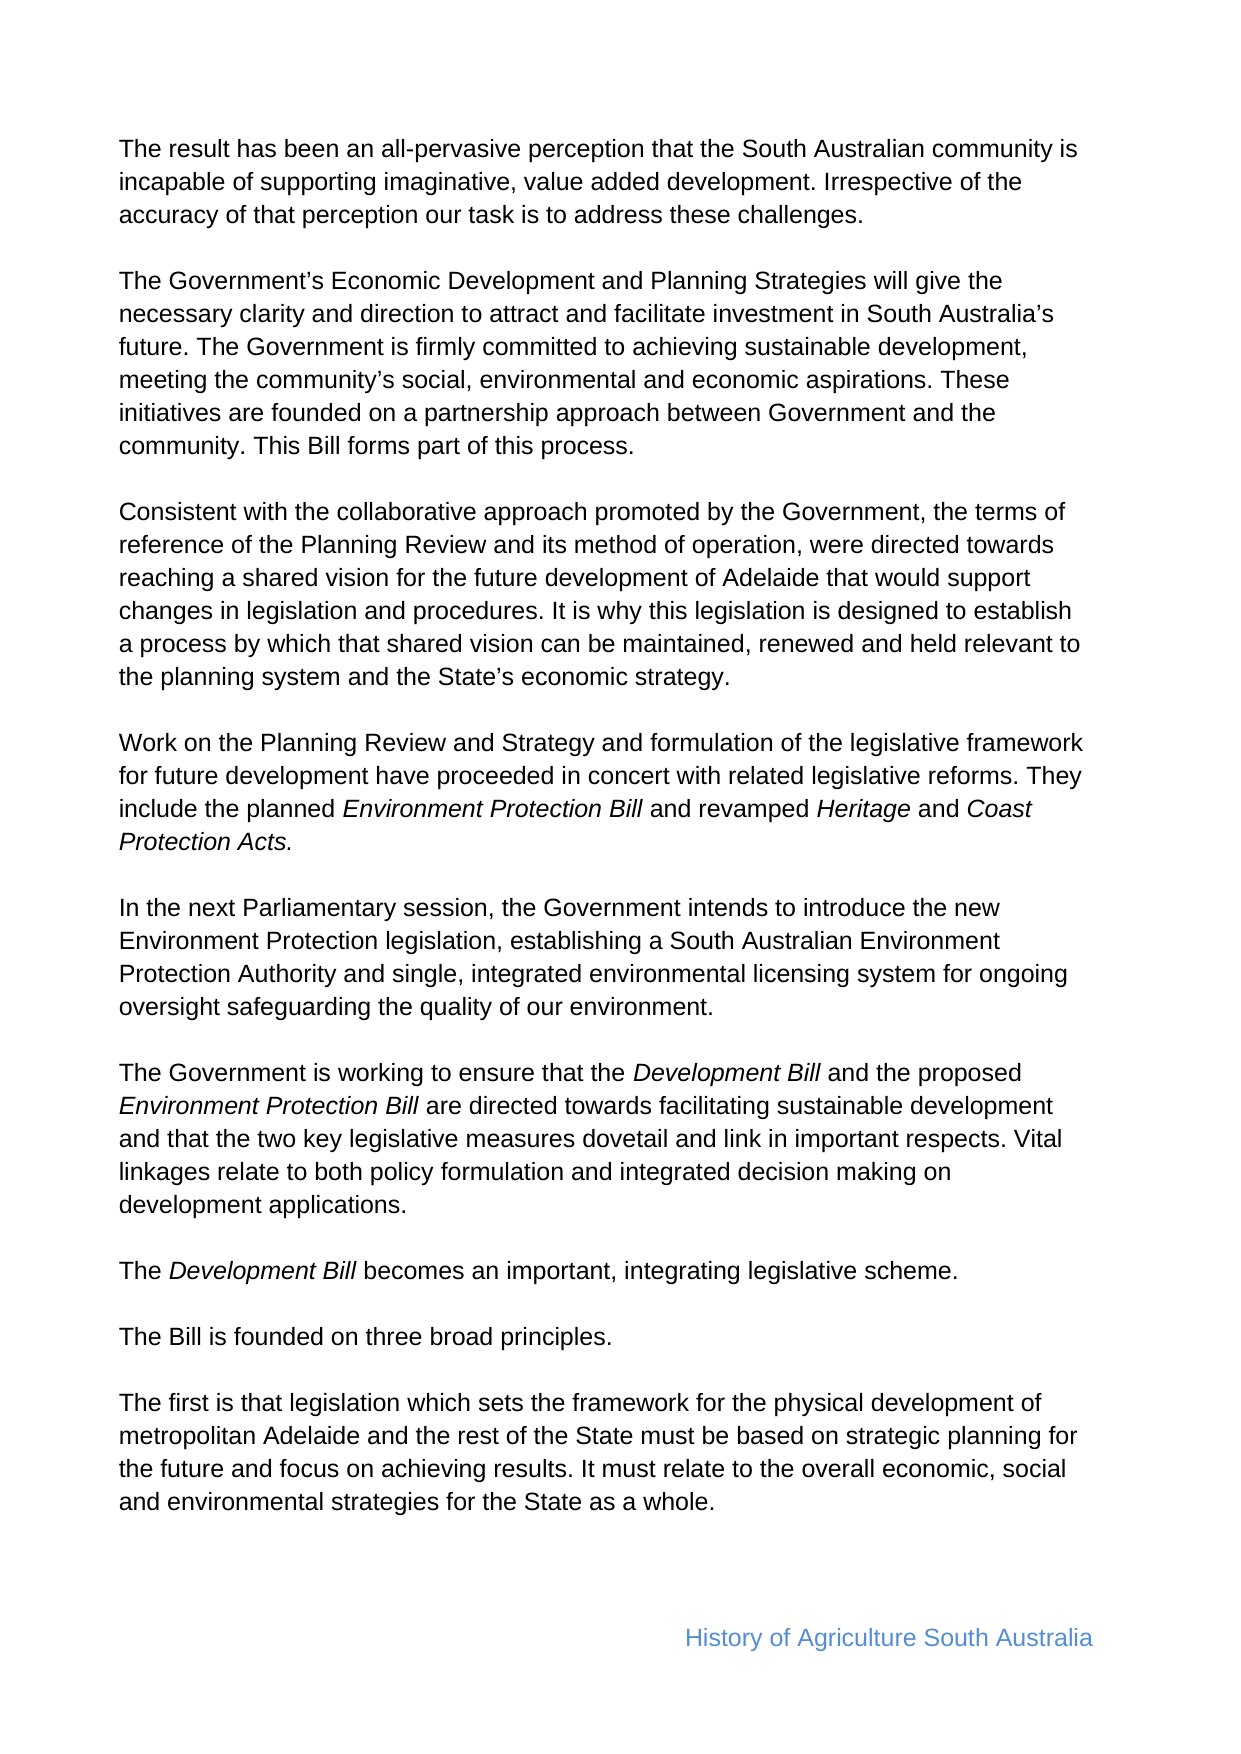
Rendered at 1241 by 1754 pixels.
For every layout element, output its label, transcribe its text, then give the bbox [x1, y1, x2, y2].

text Work on the Planning Review and Strategy and formulation of the legislative framework for future development have proceeded in concert with related legislative reforms. They include the planned Environment Protection Bill and revamped Heritage and Coast Protection Acts. [118, 728, 1093, 856]
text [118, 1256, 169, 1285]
text The first is that legislation which sets the framework for the physical development of metropolitan Adelaide and the rest of the State must be based on strategic planning for the future and focus on achieving results. It must relate to the overall economic, social and environmental strategies for the State as a whole. [118, 1388, 1093, 1516]
text The Government is working to ensure that the Development Bill and the proposed Environment Protection Bill are directed towards facilitating sustainable development and that the two key legislative measures dovetail and link in important respects. Vital linkages relate to both policy formulation and integrated decision making on development applications. [118, 1058, 1093, 1219]
text The Development Bill becomes an important, integrating legislative scheme. [356, 1256, 1093, 1285]
text In the next Parliamentary session, the Government intends to introduce the new Environment Protection legislation, establishing a South Australian Environment Protection Authority and single, integrated environmental licensing system for ongoing oversight safeguarding the quality of our environment. [118, 893, 1093, 1021]
text The Bill is founded on three broad principles. [118, 1322, 1093, 1351]
text The result has been an all-pervasive perception that the South Australian community is incapable of supporting imaginative, value added development. Irrespective of the accuracy of that perception our task is to address these challenges. [118, 133, 1093, 228]
text The Government’s Economic Development and Planning Strategies will give the necessary clarity and direction to attract and facilitate investment in South Australia’s future. The Government is firmly committed to achieving sustainable development, meeting the community’s social, environmental and economic aspirations. These initiatives are founded on a partnership approach between Government and the community. This Bill forms part of this process. [118, 266, 1093, 459]
text Consistent with the collaborative approach promoted by the Government, the terms of reference of the Planning Review and its method of operation, were directed towards reaching a shared vision for the future development of Adelaide that would support changes in legislation and procedures. It is why this legislation is designed to establish a process by which that shared vision can be maintained, renewed and held relevant to the planning system and the State’s economic strategy. [118, 497, 1093, 691]
